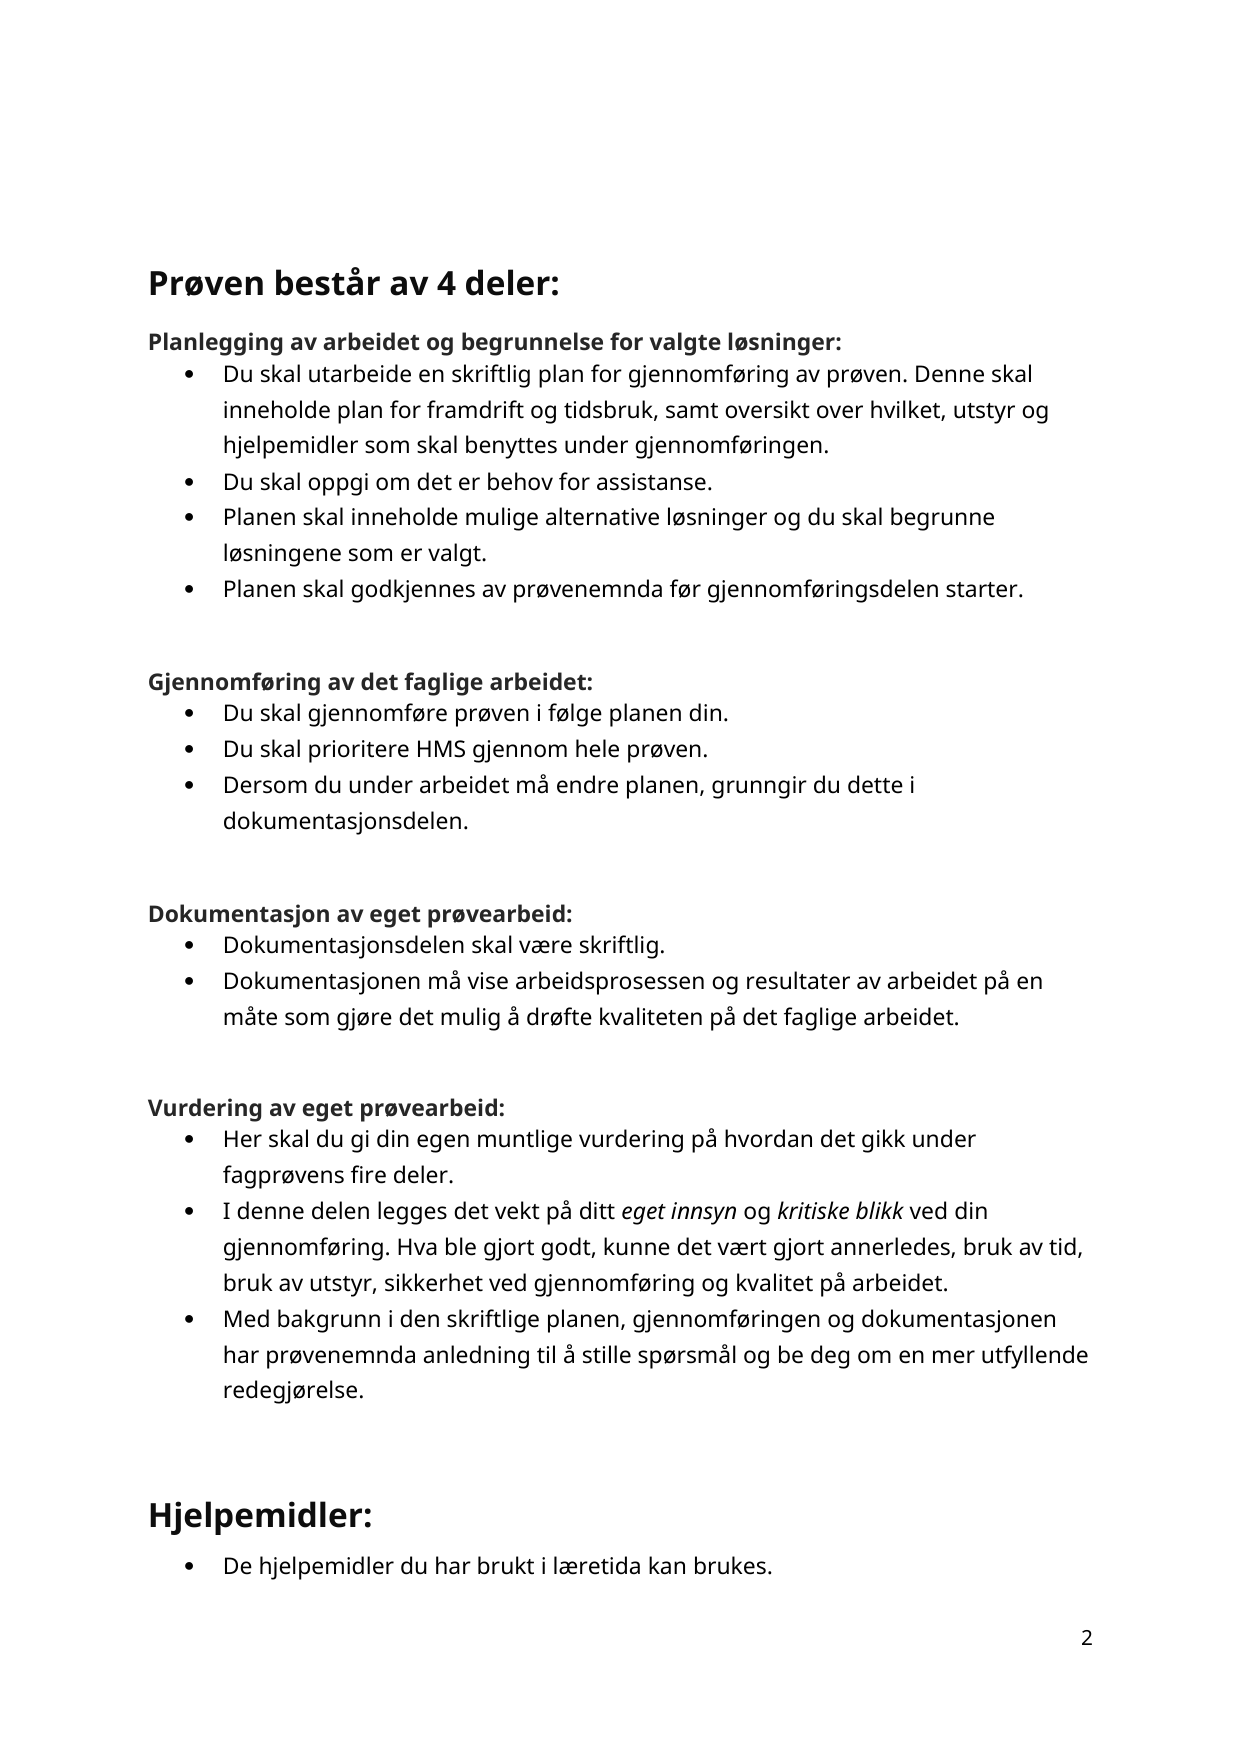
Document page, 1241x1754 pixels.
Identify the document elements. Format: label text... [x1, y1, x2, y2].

list Planen skal godkjennes av prøvenemnda før gjennomføringsdelen starter. [185, 573, 1093, 604]
subtitle Prøven består av 4 deler: [148, 260, 1093, 306]
subtitle Vurdering av eget prøvearbeid: [148, 1092, 1093, 1123]
subtitle Planlegging av arbeidet og begrunnelse for valgte løsninger: [148, 326, 1093, 358]
list De hjelpemidler du har brukt i læretida kan brukes. [185, 1549, 1093, 1581]
list Du skal gjennomføre prøven i følge planen din. [185, 697, 1093, 728]
list Her skal du gi din egen muntlige vurdering på hvordan det gikk under fagprøvens fire deler. [185, 1123, 1093, 1190]
list Du skal oppgi om det er behov for assistanse. [185, 465, 1093, 497]
subtitle Gjennomføring av det faglige arbeidet: [148, 666, 1093, 697]
list Planen skal inneholde mulige alternative løsninger og du skal begrunne løsningene som er valgt. [185, 501, 1093, 568]
list Du skal utarbeide en skriftlig plan for gjennomføring av prøven. Denne skal inneholde plan for framdrift og tidsbruk, samt oversikt over hvilket, utstyr og hjelpemidler som skal benyttes under gjennomføringen. [185, 358, 1093, 461]
list Du skal prioritere HMS gjennom hele prøven. [185, 733, 1093, 764]
list Med bakgrunn i den skriftlige planen, gjennomføringen og dokumentasjonen har prøvenemnda anledning til å stille spørsmål og be deg om en mer utfyllende redegjørelse. [185, 1303, 1093, 1406]
list I denne delen legges det vekt på ditt eget innsyn og kritiske blikk ved din gjennomføring. Hva ble gjort godt, kunne det vært gjort annerledes, bruk av tid, bruk av utstyr, sikkerhet ved gjennomføring og kvalitet på arbeidet. [185, 1195, 1093, 1298]
subtitle Dokumentasjon av eget prøvearbeid: [148, 898, 1093, 929]
list Dersom du under arbeidet må endre planen, grunngir du dette i dokumentasjonsdelen. [185, 769, 1093, 836]
list Dokumentasjonen må vise arbeidsprosessen og resultater av arbeidet på en måte som gjøre det mulig å drøfte kvaliteten på det faglige arbeidet. [185, 965, 1093, 1032]
subtitle Hjelpemidler: [148, 1492, 1093, 1537]
list Dokumentasjonsdelen skal være skriftlig. [185, 929, 1093, 960]
